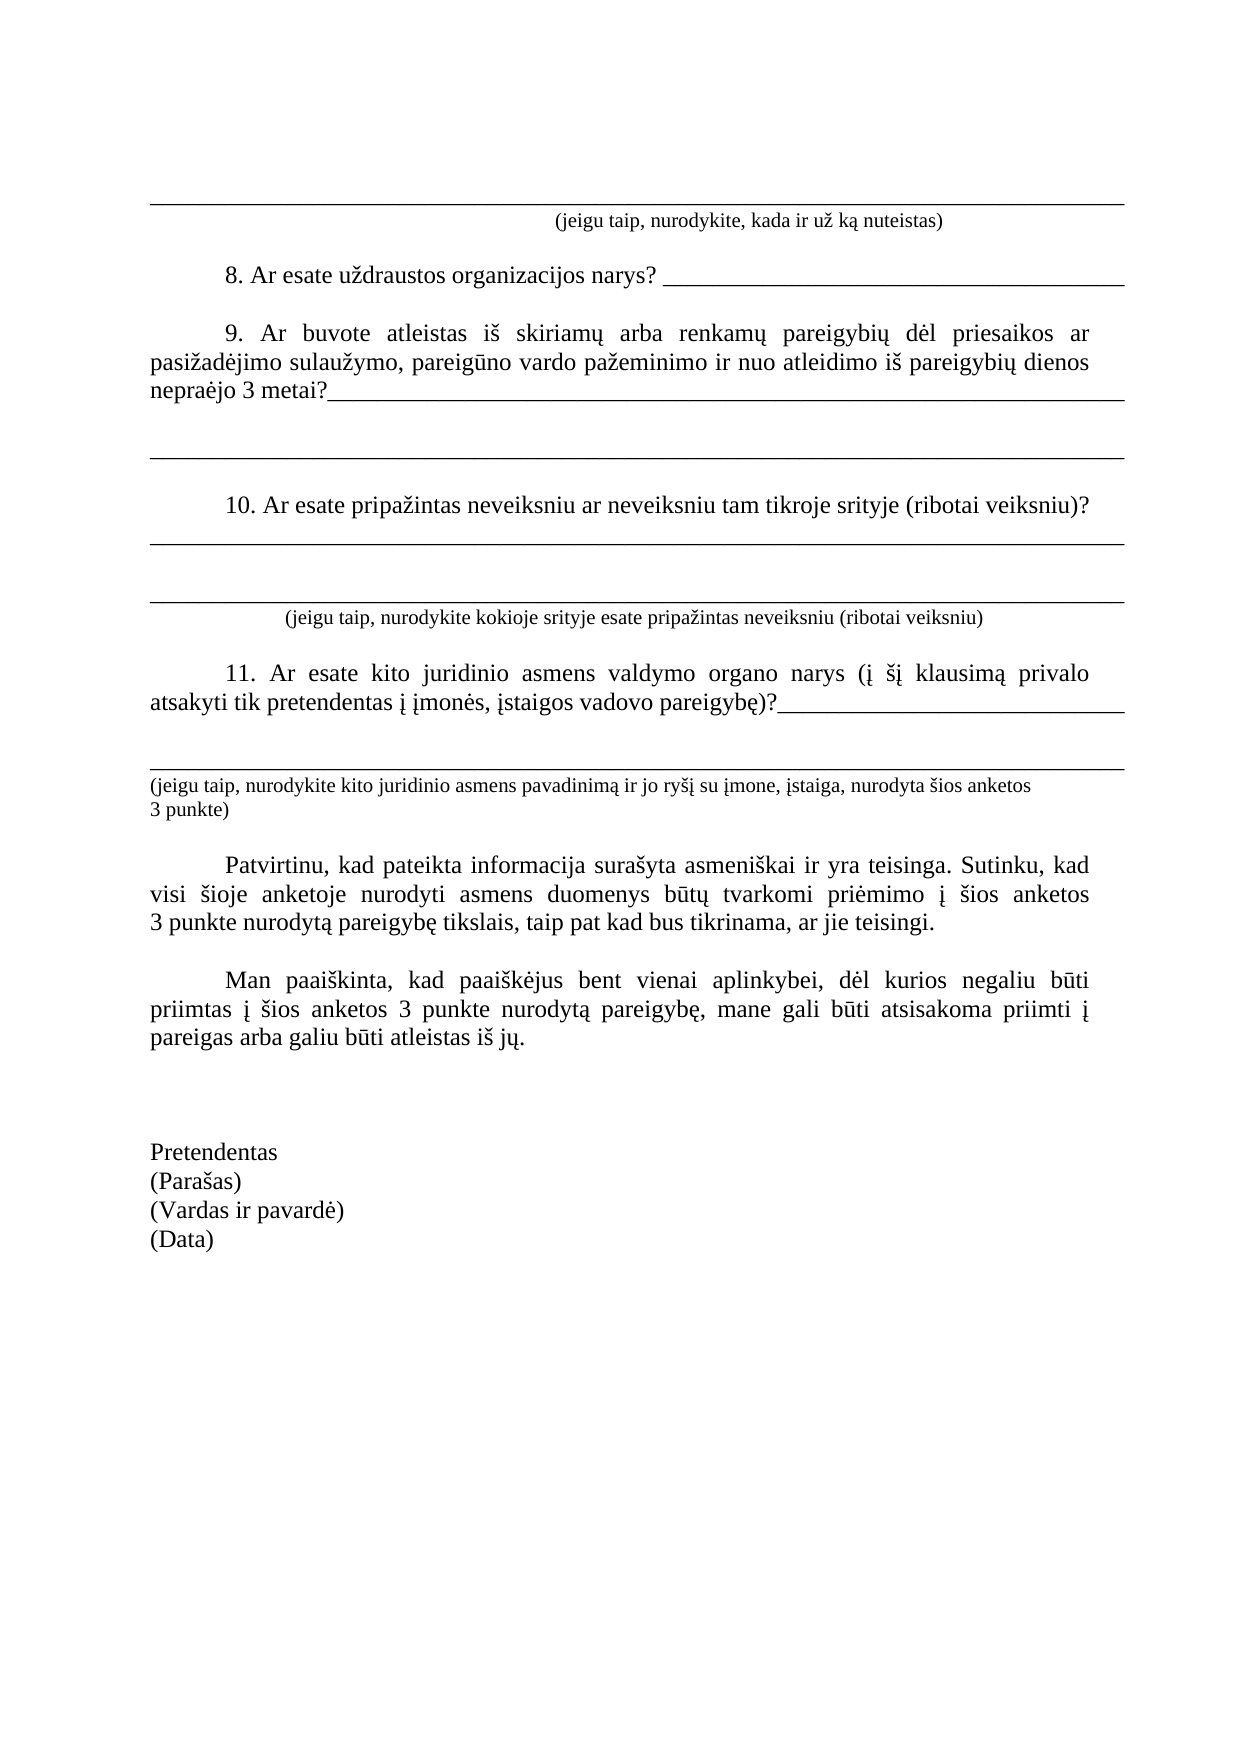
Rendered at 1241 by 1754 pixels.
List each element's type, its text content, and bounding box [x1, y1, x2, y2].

text 11. Ar esate kito juridinio asmens valdymo organo narys (į šį klausimą privalo atsakyti tik pretendentas į įmonės, įstaigos vadovo pareigybę)? [150, 658, 1090, 716]
text (jeigu taip, nurodykite kokioje srityje esate pripažintas neveiksniu (ribotai veiksniu) [150, 605, 1090, 629]
text Pretendentas [150, 1137, 1090, 1166]
text (jeigu taip, nurodykite kito juridinio asmens pavadinimą ir jo ryšį su įmone, įstaiga, nurodyta šios anketos 3 punkte) [150, 773, 1090, 821]
text (Parašas) [150, 1166, 1090, 1195]
text Patvirtinu, kad pateikta informacija surašyta asmeniškai ir yra teisinga. Sutinku, kad visi šioje anketoje nurodyti asmens duomenys būtų tvarkomi priėmimo į šios anketos 3 punkte nurodytą pareigybę tikslais, taip pat kad bus tikrinama, ar jie teisingi. [150, 850, 1090, 936]
text Man paaiškinta, kad paaiškėjus bent vienai aplinkybei, dėl kurios negaliu būti priimtas į šios anketos 3 punkte nurodytą pareigybę, mane gali būti atsisakoma priimti į pareigas arba galiu būti atleistas iš jų. [150, 965, 1090, 1051]
text (Data) [150, 1224, 1090, 1252]
text 9. Ar buvote atleistas iš skiriamų arba renkamų pareigybių dėl priesaikos ar pasižadėjimo sulaužymo, pareigūno vardo pažeminimo ir nuo atleidimo iš pareigybių dienos nepraėjo 3 metai? [150, 318, 1090, 404]
text (Vardas ir pavardė) [150, 1195, 1090, 1224]
text (jeigu taip, nurodykite, kada ir už ką nuteistas) [150, 207, 1090, 232]
text 10. Ar esate pripažintas neveiksniu ar neveiksniu tam tikroje srityje (ribotai veiksniu)? [150, 490, 1090, 544]
text 8. Ar esate uždraustos organizacijos narys? [150, 260, 1090, 289]
